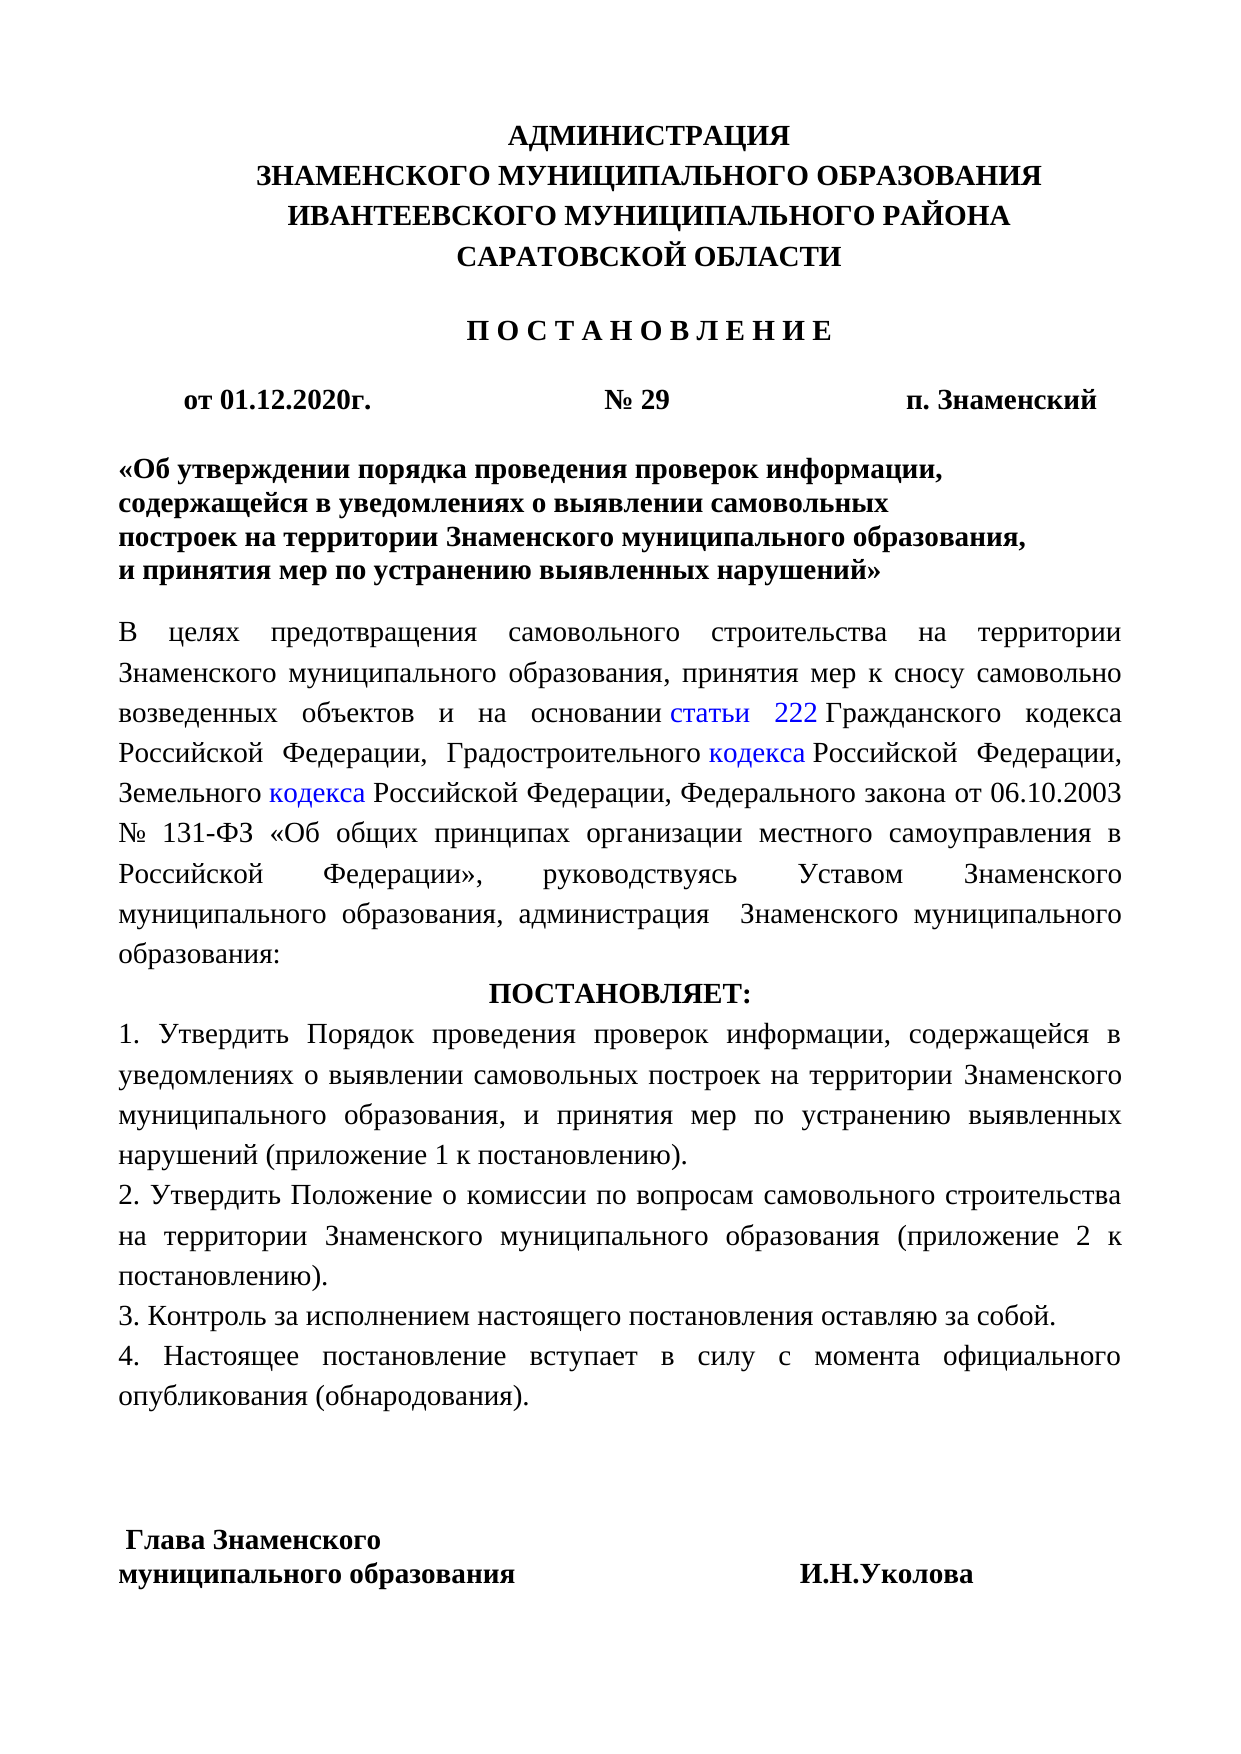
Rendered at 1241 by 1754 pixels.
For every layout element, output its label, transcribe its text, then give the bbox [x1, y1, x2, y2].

text и принятия мер по устранению выявленных нарушений» [118, 552, 1122, 586]
text «Об утверждении порядка проведения проверок информации, содержащейся в уведомлениях о выявлении самовольных [118, 452, 1122, 519]
text 1. Утвердить Порядок проведения проверок информации, содержащейся в уведомлениях о выявлении самовольных построек на территории Знаменского муниципального образования, и принятия мер по устранению выявленных нарушений (приложение 1 к постановлению). [118, 1017, 1122, 1171]
text 4. Настоящее постановление вступает в силу с момента официального опубликования (обнародования). [118, 1338, 1122, 1412]
text 3. Контроль за исполнением настоящего постановления оставляю за собой. [118, 1298, 1122, 1332]
text ИВАНТЕЕВСКОГО МУНИЦИПАЛЬНОГО РАЙОНА [118, 198, 1122, 232]
text В целях предотвращения самовольного строительства на территории Знаменского муниципального образования, принятия мер к сносу самовольно возведенных объектов и на основании статьи 222 Гражданского кодекса Российской Федерации, Градостроительного кодекса Российской Федерации, Земельного кодекса Российской Федерации, Федерального закона от 06.10.2003 № 131-ФЗ «Об общих принципах организации местного самоуправления в Российской Федерации», руководствуясь Уставом Знаменского муниципального образования, администрация Знаменского муниципального образования: [118, 614, 1122, 970]
text АДМИНИСТРАЦИЯ [118, 118, 1122, 152]
text САРАТОВСКОЙ ОБЛАСТИ [118, 239, 1122, 272]
text от 01.12.2020г. № 29 п. Знаменский [118, 382, 1122, 416]
text муниципального образования И.Н.Уколова [118, 1556, 1122, 1589]
text 2. Утвердить Положение о комиссии по вопросам самовольного строительства на территории Знаменского муниципального образования (приложение 2 к постановлению). [118, 1177, 1122, 1291]
text ПОСТАНОВЛЯЕТ: [118, 976, 1122, 1010]
text П О С Т А Н О В Л Е Н И Е [118, 313, 1122, 347]
text Глава Знаменского [118, 1522, 1122, 1556]
text построек на территории Знаменского муниципального образования, [118, 519, 1122, 552]
text ЗНАМЕНСКОГО МУНИЦИПАЛЬНОГО ОБРАЗОВАНИЯ [118, 158, 1122, 192]
